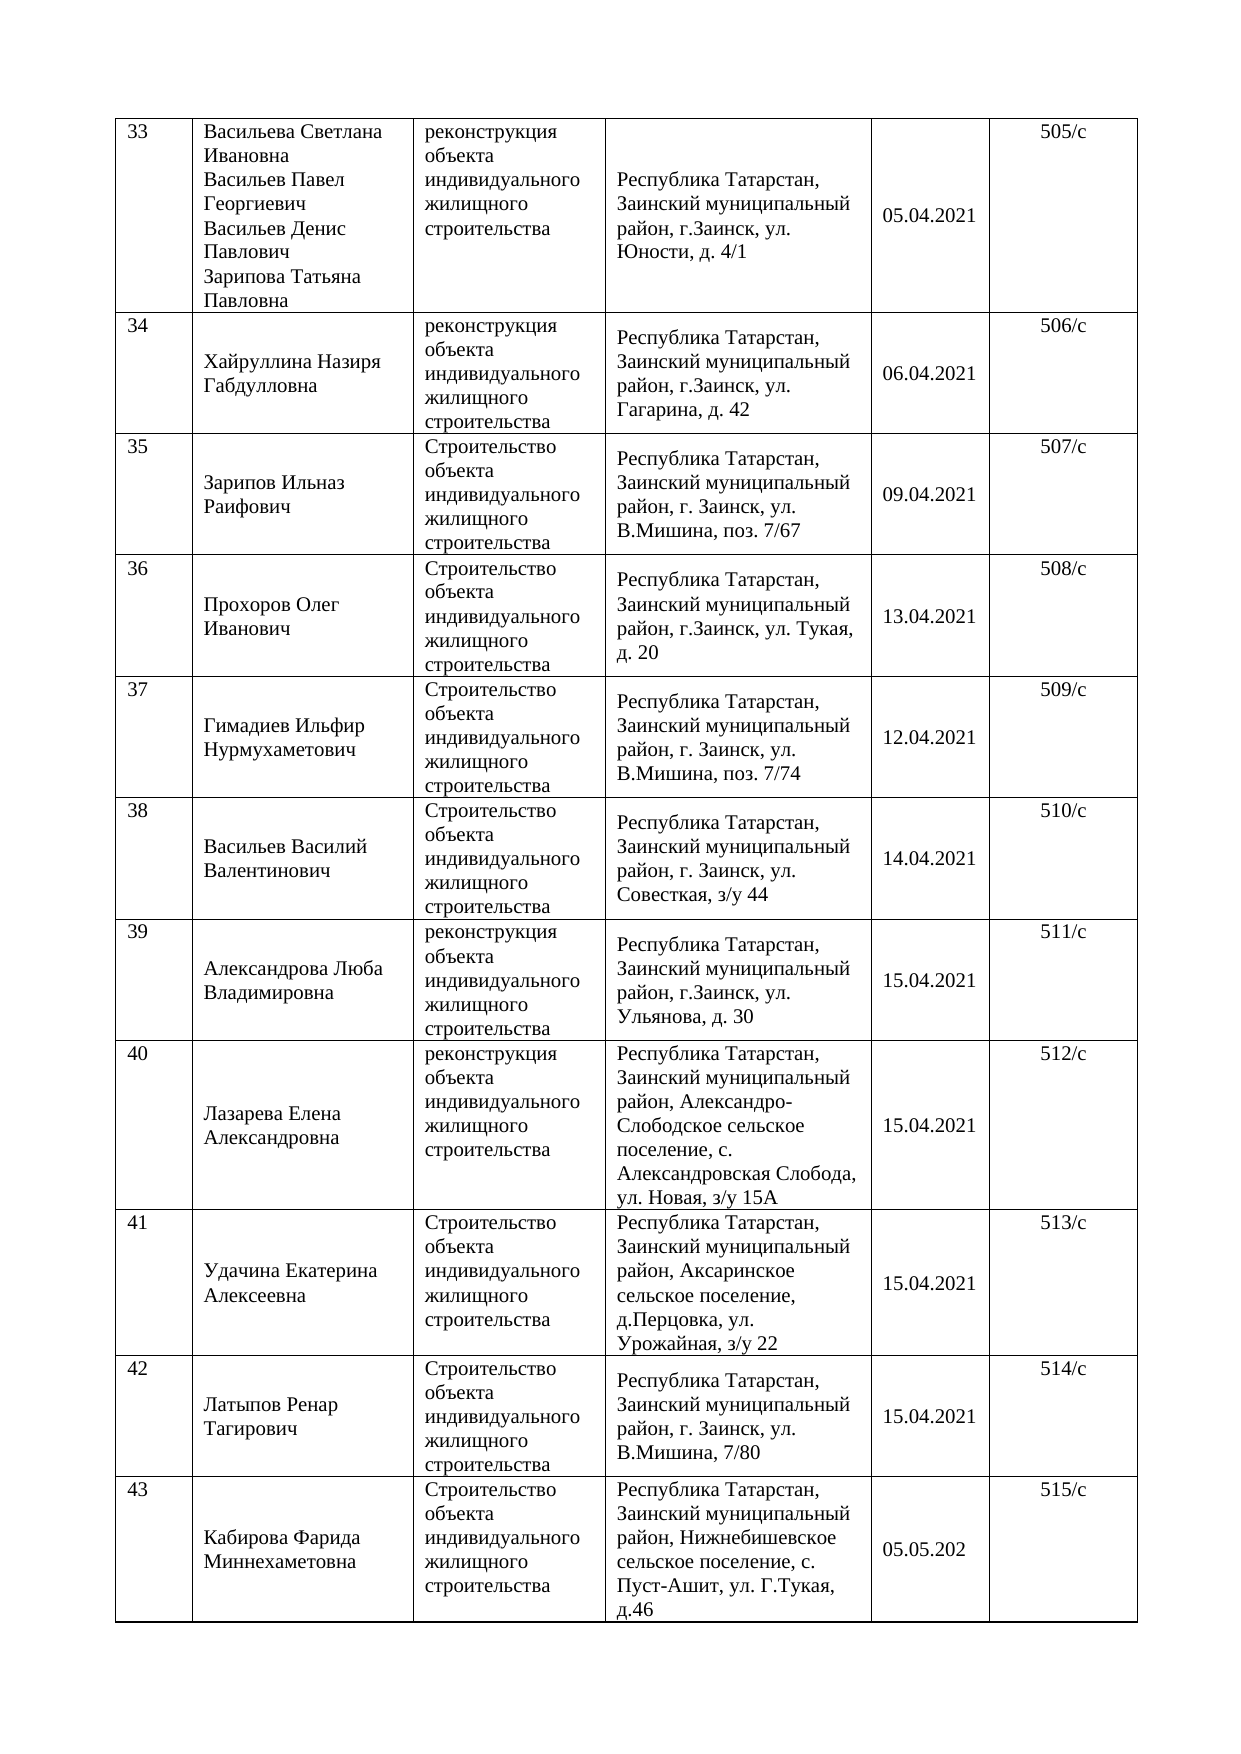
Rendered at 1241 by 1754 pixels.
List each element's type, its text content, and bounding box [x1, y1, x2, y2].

table_cell 12.04.2021 [872, 677, 989, 797]
table_cell 05.05.202 [872, 1477, 989, 1621]
table_cell Республика Татарстан, Заинский муниципальный район, г.Заинск, ул. Ульянова, д. 30 [606, 920, 871, 1040]
table_cell 15.04.2021 [872, 1041, 989, 1209]
table_cell 06.04.2021 [872, 313, 989, 433]
table_cell Республика Татарстан, Заинский муниципальный район, г. Заинск, ул. Совесткая, з/у 44 [606, 798, 871, 918]
table_cell Латыпов Ренар Тагирович [193, 1356, 413, 1476]
table_cell 42 [116, 1356, 192, 1476]
table_cell 511/с [990, 920, 1137, 1040]
table_cell Строительство объекта индивидуального жилищного строительства [414, 677, 605, 797]
table_cell Республика Татарстан, Заинский муниципальный район, г. Заинск, ул. В.Мишина, поз. 7/74 [606, 677, 871, 797]
table_cell Лазарева Елена Александровна [193, 1041, 413, 1209]
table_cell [414, 1477, 605, 1621]
table_cell 14.04.2021 [872, 798, 989, 918]
table_cell 508/с [990, 555, 1137, 676]
table_cell Строительство объекта индивидуального жилищного строительства [414, 1210, 605, 1355]
table_cell 13.04.2021 [872, 555, 989, 676]
table_cell Республика Татарстан, Заинский муниципальный район, Аксаринское сельское поселение, д.Перцовка, ул. Урожайная, з/у 22 [606, 1210, 871, 1355]
table_cell Александрова Люба Владимировна [193, 920, 413, 1040]
table_cell реконструкция объекта индивидуального жилищного строительства [414, 313, 605, 433]
table_cell реконструкция объекта индивидуального жилищного строительства [414, 1041, 605, 1209]
table_cell Республика Татарстан, Заинский муниципальный район, Александро-Слободское сельское поселение, с. Александровская Слобода, ул. Новая, з/у 15А [606, 1041, 871, 1209]
table_cell Республика Татарстан, Заинский муниципальный район, Нижнебишевское сельское поселение, с. Пуст-Ашит, ул. Г.Тукая, д.46 [606, 1477, 871, 1621]
table_cell Строительство объекта индивидуального жилищного строительства [414, 1356, 605, 1476]
table_cell 507/с [990, 434, 1137, 554]
table_cell Республика Татарстан, Заинский муниципальный район, г. Заинск, ул. В.Мишина, 7/80 [606, 1356, 871, 1476]
table_cell 513/с [990, 1210, 1137, 1355]
table_cell Строительство объекта индивидуального жилищного строительства [414, 434, 605, 554]
table_cell 34 [116, 313, 192, 433]
table_cell Республика Татарстан, Заинский муниципальный район, г. Заинск, ул. В.Мишина, поз. 7/67 [606, 434, 871, 554]
table_cell 35 [116, 434, 192, 554]
table_cell 43 [116, 1477, 192, 1621]
table_cell 40 [116, 1041, 192, 1209]
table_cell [414, 119, 605, 312]
table_cell Прохоров Олег Иванович [193, 555, 413, 676]
table_cell Зарипов Ильназ Раифович [193, 434, 413, 554]
table_cell 515/с [990, 1477, 1137, 1621]
table_cell Хайруллина Назиря Габдулловна [193, 313, 413, 433]
table_cell 41 [116, 1210, 192, 1355]
table_cell 15.04.2021 [872, 1210, 989, 1355]
table_cell Строительство объекта индивидуального жилищного строительства [414, 555, 605, 676]
table_cell Республика Татарстан, Заинский муниципальный район, г.Заинск, ул. Гагарина, д. 42 [606, 313, 871, 433]
table_cell 15.04.2021 [872, 1356, 989, 1476]
table_cell 514/с [990, 1356, 1137, 1476]
table_cell реконструкция объекта индивидуального жилищного строительства [414, 920, 605, 1040]
table_cell 509/с [990, 677, 1137, 797]
table_cell 510/с [990, 798, 1137, 918]
table_cell 38 [116, 798, 192, 918]
table_cell Васильева Светлана Ивановна Васильев Павел Георгиевич Васильев Денис Павлович Зарипова Татьяна Павловна [193, 119, 413, 312]
table_cell Строительство объекта индивидуального жилищного строительства [414, 798, 605, 918]
table_cell 512/с [990, 1041, 1137, 1209]
table_cell Удачина Екатерина Алексеевна [193, 1210, 413, 1355]
table_cell 09.04.2021 [872, 434, 989, 554]
table_cell 36 [116, 555, 192, 676]
table_cell 506/с [990, 313, 1137, 433]
table_cell 33 [116, 119, 192, 312]
table_cell 39 [116, 920, 192, 1040]
table_cell 05.04.2021 [872, 119, 989, 312]
table_cell Республика Татарстан, Заинский муниципальный район, г.Заинск, ул. Юности, д. 4/1 [606, 119, 871, 312]
table_cell Республика Татарстан, Заинский муниципальный район, г.Заинск, ул. Тукая, д. 20 [606, 555, 871, 676]
table_cell Гимадиев Ильфир Нурмухаметович [193, 677, 413, 797]
table_cell Васильев Василий Валентинович [193, 798, 413, 918]
table_cell Кабирова Фарида Миннехаметовна [193, 1477, 413, 1621]
table_cell 15.04.2021 [872, 920, 989, 1040]
table_cell 505/с [990, 119, 1137, 312]
table_cell 37 [116, 677, 192, 797]
